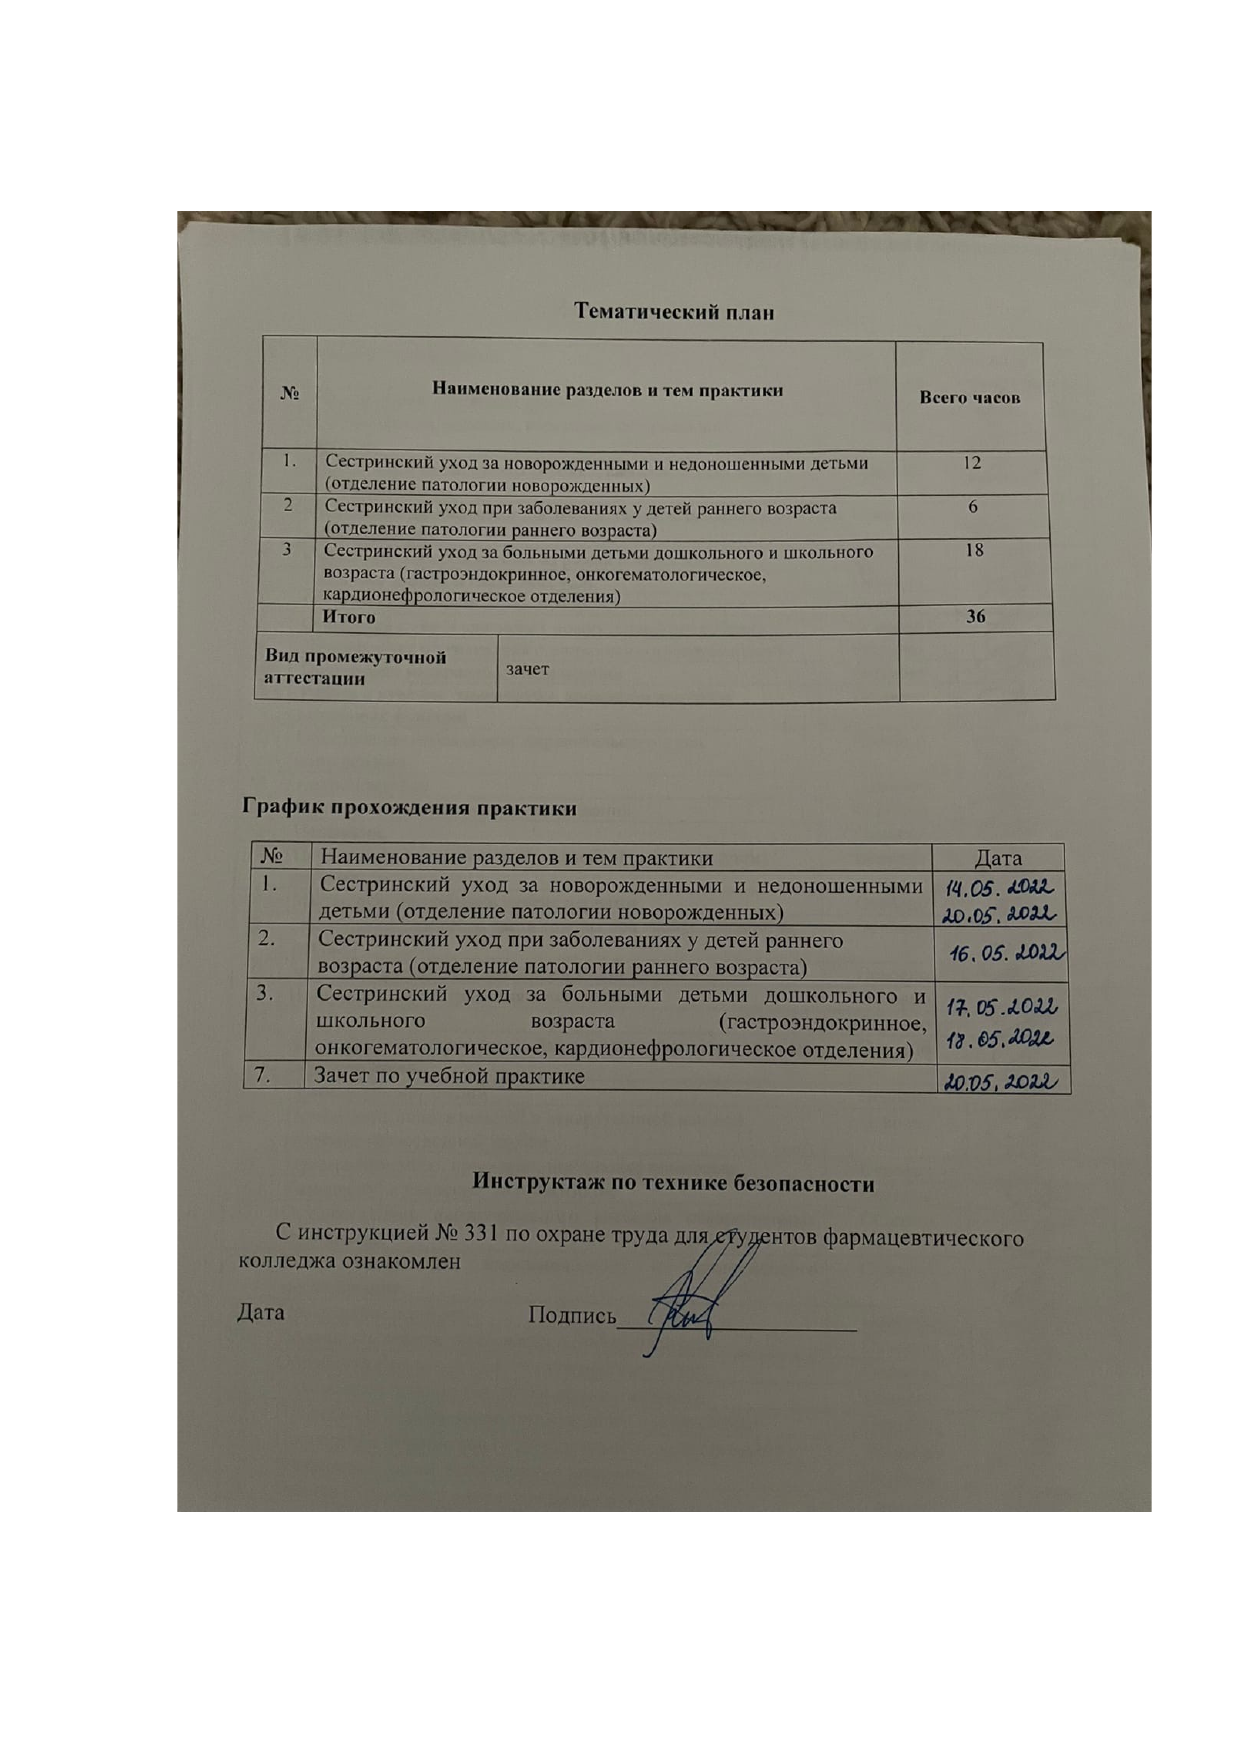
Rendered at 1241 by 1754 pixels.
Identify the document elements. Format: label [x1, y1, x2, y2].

picture [177, 211, 1152, 1512]
